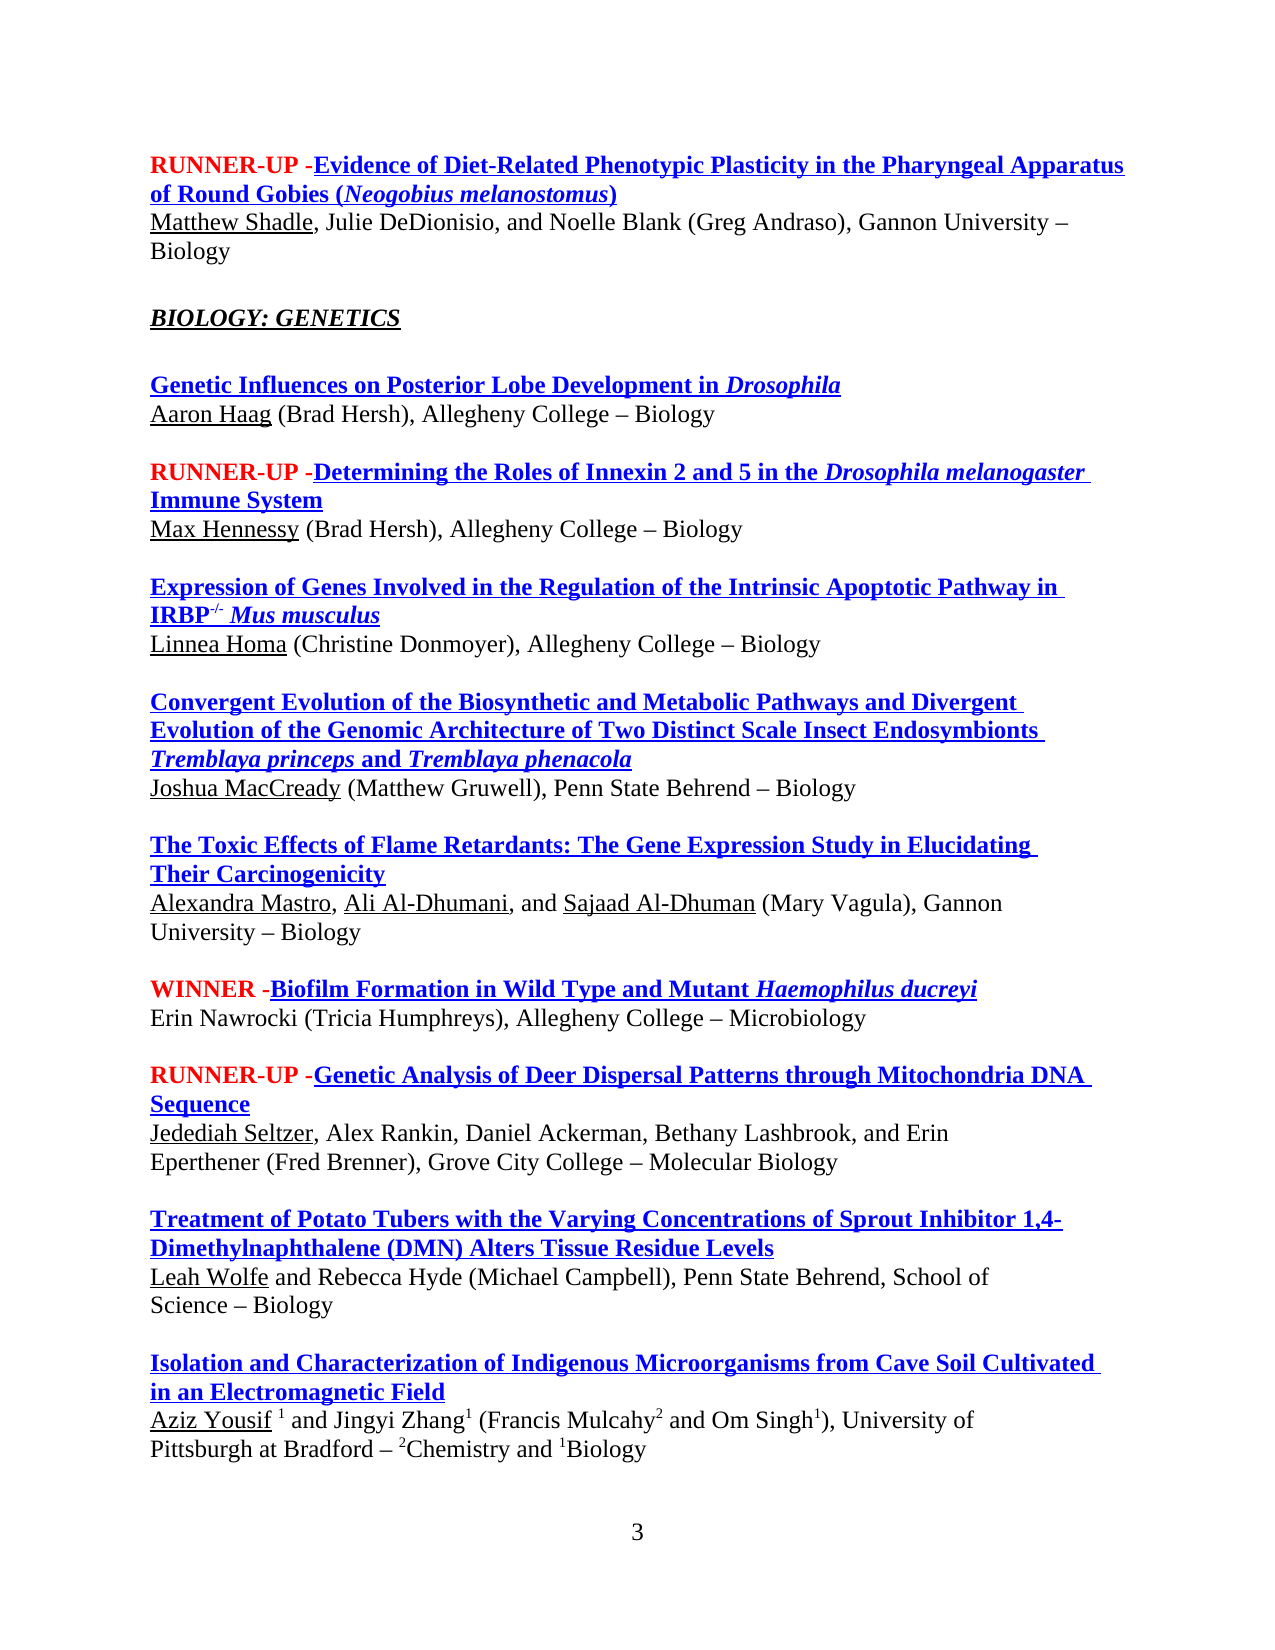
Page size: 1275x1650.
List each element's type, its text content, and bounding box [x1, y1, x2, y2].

text Joshua MacCready (Matthew Gruwell), Penn State Behrend – Biology [150, 773, 1125, 802]
text Erin Nawrocki (Tricia Humphreys), Allegheny College – Microbiology [150, 1003, 1125, 1032]
text Linnea Homa (Christine Donmoyer), Allegheny College – Biology [150, 629, 1125, 658]
text Isolation and Characterization of Indigenous Microorganisms from Cave Soil Cultivated [150, 1348, 1125, 1377]
text Max Hennessy (Brad Hersh), Allegheny College – Biology [150, 514, 1125, 543]
text Expression of Genes Involved in the Regulation of the Intrinsic Apoptotic Pathway in IRBP-/- Mus musculus [150, 572, 1125, 629]
subtitle BIOLOGY: GENETICS [150, 303, 1125, 332]
text Matthew Shadle, Julie DeDionisio, and Noelle Blank (Greg Andraso), Gannon University – Biology [150, 207, 1125, 265]
text WINNER -Biofilm Formation in Wild Type and Mutant Haemophilus ducreyi [150, 974, 1125, 1003]
text Aaron Haag (Brad Hersh), Allegheny College – Biology [150, 399, 1125, 428]
text Science – Biology [150, 1290, 1125, 1319]
text Pittsburgh at Bradford – 2Chemistry and 1Biology [150, 1434, 1125, 1463]
text University – Biology [150, 917, 1125, 945]
text RUNNER-UP -Genetic Analysis of Deer Dispersal Patterns through Mitochondria DNA Sequence [150, 1060, 1125, 1118]
text Leah Wolfe and Rebecca Hyde (Michael Campbell), Penn State Behrend, School of [150, 1262, 1125, 1290]
text in an Electromagnetic Field [150, 1377, 1125, 1405]
text RUNNER-UP -Evidence of Diet-Related Phenotypic Plasticity in the Pharyngeal Apparatus of Round Gobies (Neogobius melanostomus) [150, 150, 1125, 207]
text The Toxic Effects of Flame Retardants: The Gene Expression Study in Elucidating [150, 830, 1125, 859]
text RUNNER-UP -Determining the Roles of Innexin 2 and 5 in the Drosophila melanogaster Immune System [150, 457, 1125, 514]
text Aziz Yousif 1 and Jingyi Zhang1 (Francis Mulcahy2 and Om Singh1), University of [150, 1405, 1125, 1434]
text Treatment of Potato Tubers with the Varying Concentrations of Sprout Inhibitor 1,4-Dimethylnaphthalene (DMN) Alters Tissue Residue Levels [150, 1204, 1125, 1262]
text Eperthener (Fred Brenner), Grove City College – Molecular Biology [150, 1147, 1125, 1175]
text Their Carcinogenicity [150, 859, 1125, 888]
text Jedediah Seltzer, Alex Rankin, Daniel Ackerman, Bethany Lashbrook, and Erin [150, 1118, 1125, 1147]
text Convergent Evolution of the Biosynthetic and Metabolic Pathways and Divergent Evolution of the Genomic Architecture of Two Distinct Scale Insect Endosymbionts Tremblaya princeps and Tremblaya phenacola [150, 687, 1125, 773]
text Genetic Influences on Posterior Lobe Development in Drosophila [150, 370, 1125, 399]
text Alexandra Mastro, Ali Al-Dhumani, and Sajaad Al-Dhuman (Mary Vagula), Gannon [150, 888, 1125, 917]
